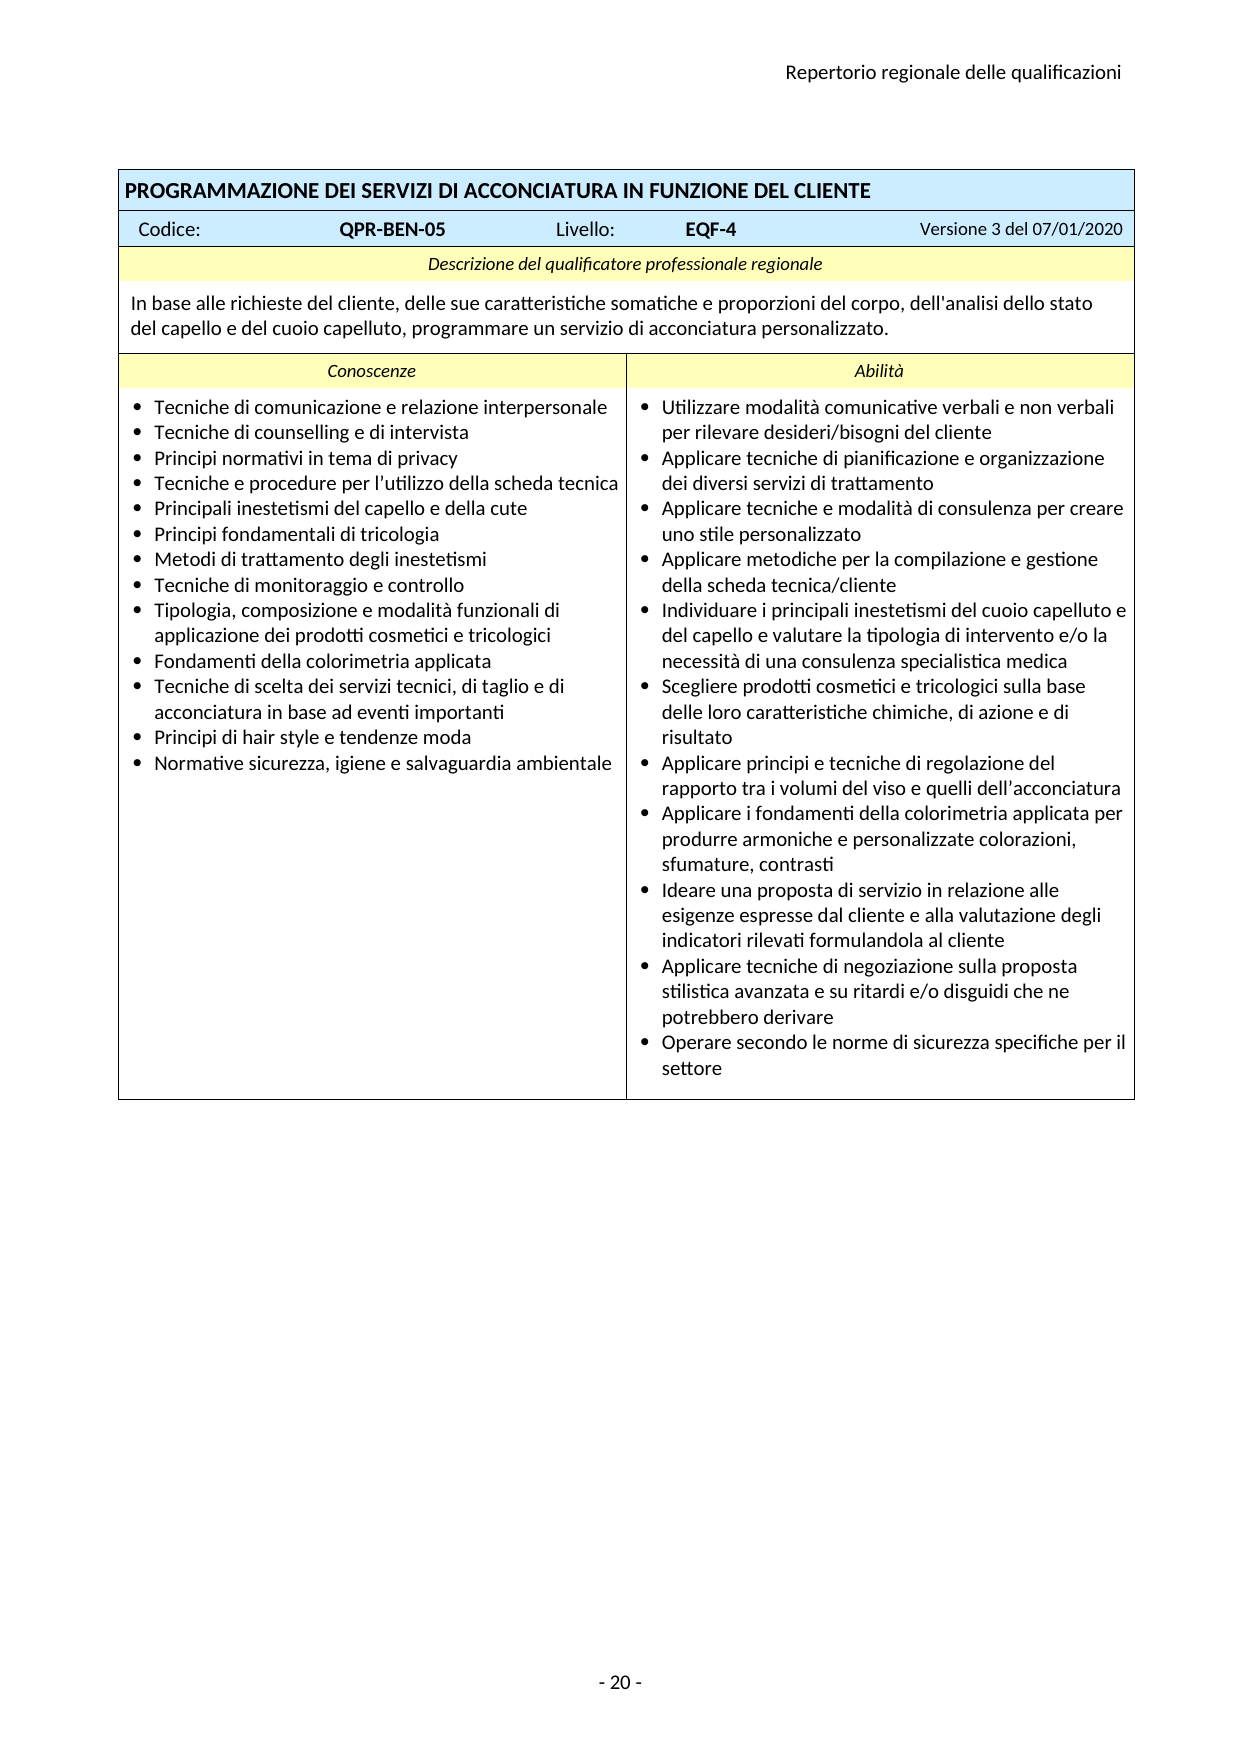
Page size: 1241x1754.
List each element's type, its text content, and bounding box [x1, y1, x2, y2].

table_cell Descrizione del qualificatore professionale regionale [119, 247, 1134, 281]
table_cell Livello: [457, 211, 626, 246]
table_header PROGRAMMAZIONE DEI SERVIZI DI ACCONCIATURA IN FUNZIONE DEL CLIENTE [119, 170, 1134, 210]
table_cell QPR-BEN-05 [207, 211, 457, 246]
table_cell Versione 3 del 07/01/2020 [796, 211, 1134, 246]
table_cell Codice: [119, 211, 207, 246]
table_cell Conoscenze [119, 354, 626, 388]
table_cell Abilità [627, 354, 1134, 388]
table_cell EQF-4 [626, 211, 796, 246]
table_cell In base alle richieste del cliente, delle sue caratteristiche somatiche e proporzioni del corpo, dell'analisi dello stato del capello e del cuoio capelluto, programmare un servizio di acconciatura personalizzato. [119, 281, 1134, 353]
table_cell Utilizzare modalità comunicative verbali e non verbali per rilevare desideri/bisogni del cliente Applicare tecniche di pianificazione e organizzazione dei diversi servizi di trattamento Applicare tecniche e modalità di consulenza per creare uno stile personalizzato Applicare metodiche per la compilazione e gestione della scheda tecnica/cliente Individuare i principali inestetismi del cuoio capelluto e del capello e valutare la tipologia di intervento e/o la necessità di una consulenza specialistica medica Scegliere prodotti cosmetici e tricologici sulla base delle loro caratteristiche chimiche, di azione e di risultato Applicare principi e tecniche di regolazione del rapporto tra i volumi del viso e quelli dell’acconciatura Applicare i fondamenti della colorimetria applicata per produrre armoniche e personalizzate colorazioni, sfumature, contrasti Ideare una proposta di servizio in relazione alle esigenze espresse dal cliente e alla valutazione degli indicatori rilevati formulandola al cliente Applicare tecniche di negoziazione sulla proposta stilistica avanzata e su ritardi e/o disguidi che ne potrebbero derivare Operare secondo le norme di sicurezza specifiche per il settore [627, 388, 1134, 1099]
table_cell Tecniche di comunicazione e relazione interpersonale Tecniche di counselling e di intervista Principi normativi in tema di privacy Tecniche e procedure per l’utilizzo della scheda tecnica Principali inestetismi del capello e della cute Principi fondamentali di tricologia Metodi di trattamento degli inestetismi Tecniche di monitoraggio e controllo Tipologia, composizione e modalità funzionali di applicazione dei prodotti cosmetici e tricologici Fondamenti della colorimetria applicata Tecniche di scelta dei servizi tecnici, di taglio e di acconciatura in base ad eventi importanti Principi di hair style e tendenze moda Normative sicurezza, igiene e salvaguardia ambientale [119, 388, 626, 1099]
